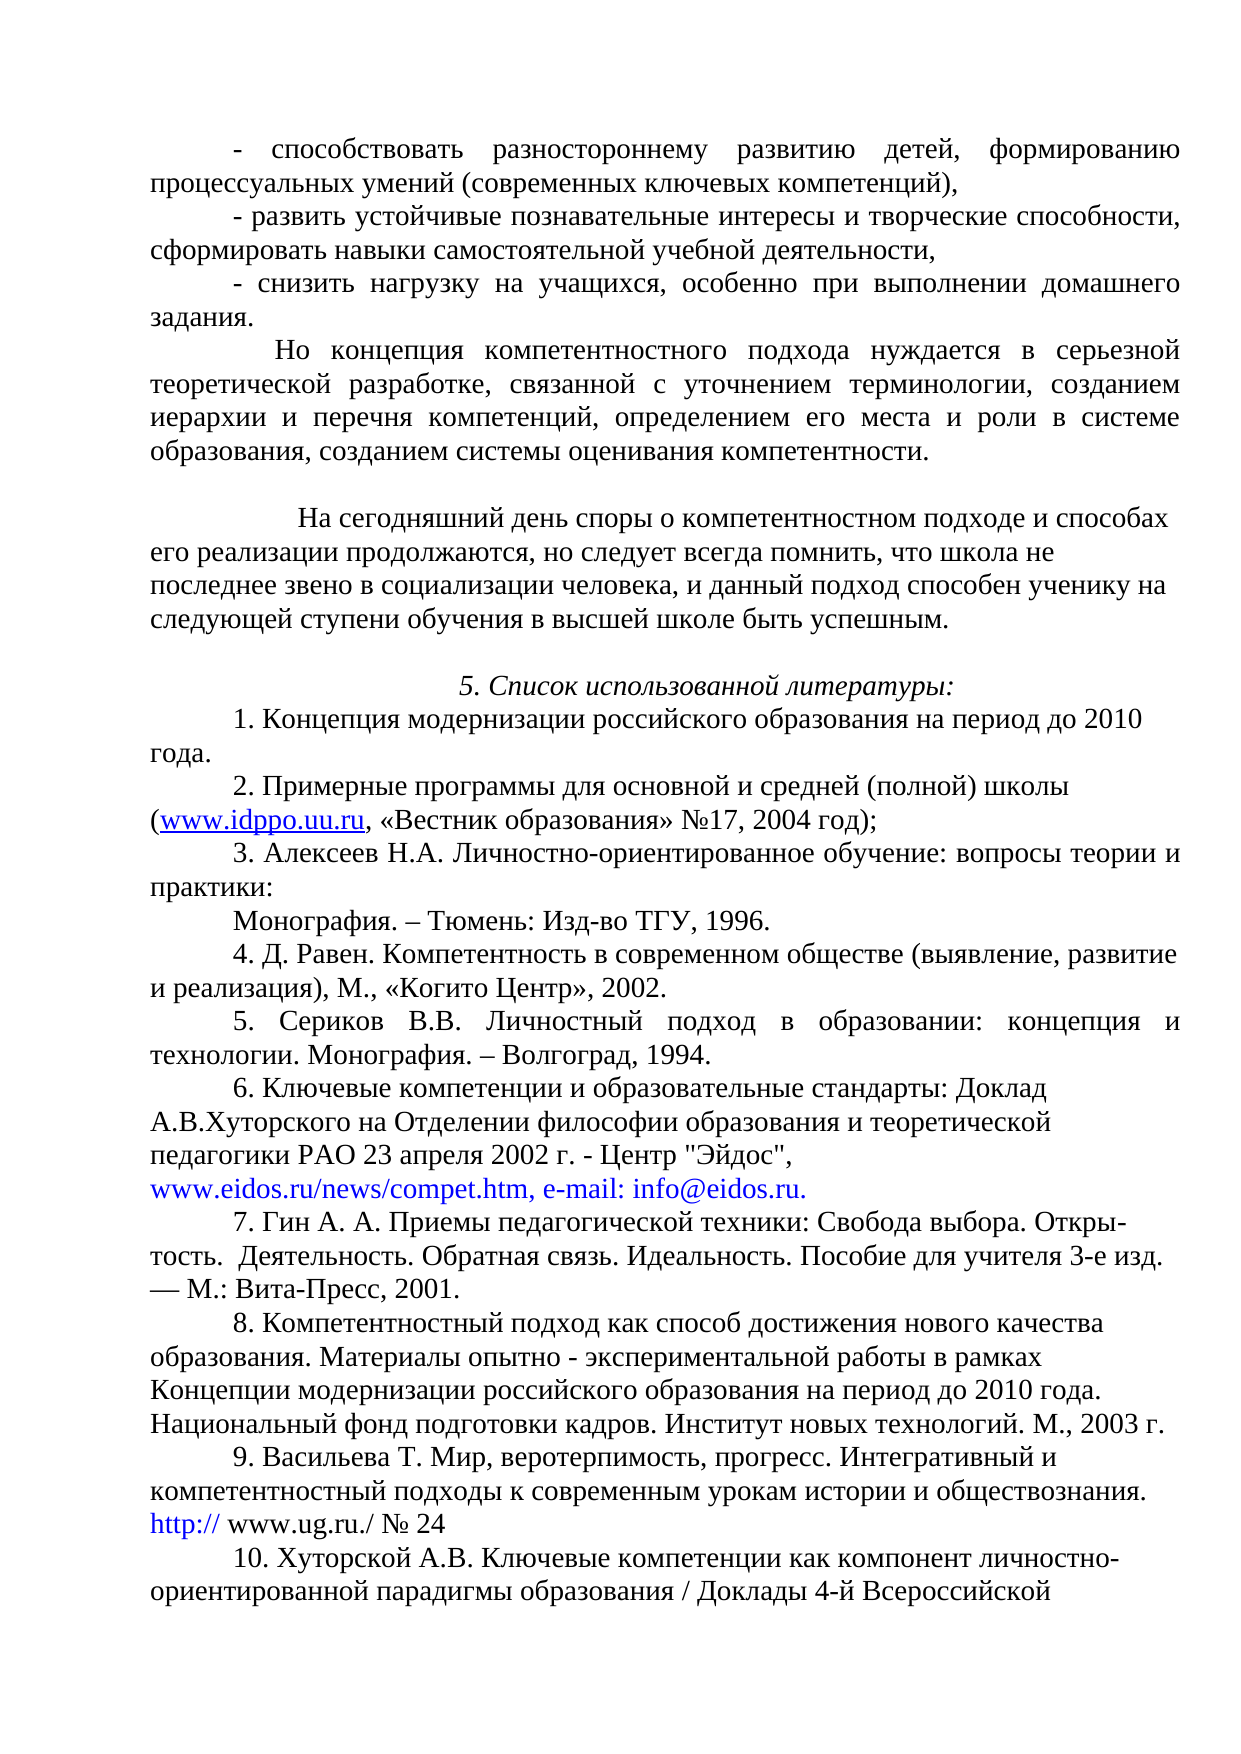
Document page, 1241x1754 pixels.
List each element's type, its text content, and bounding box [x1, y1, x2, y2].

text 7. Гин А. А. Приемы педагогической техники: Свобода выбора. Открытость. Деятельность. Обратная связь. Идеальность. Пособие для учителя 3-е изд. — М.: Вита-Пресс, 2001. [150, 1204, 1181, 1305]
text 8. Компетентностный подход как способ достижения нового качества образования. Материалы опытно - экспериментальной работы в рамках Концепции модернизации российского образования на период до 2010 года. Национальный фонд подготовки кадров. Институт новых технологий. М., . [150, 1305, 1181, 1439]
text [150, 1540, 1181, 1607]
text - снизить нагрузку на учащихся, особенно при выполнении домашнего задания. [150, 265, 1181, 332]
text Монография. – Тюмень: Изд-во ТГУ, 1996. [150, 903, 1181, 936]
text 9. Васильева Т. Мир, веротерпимость, прогресс. Интегративный и компетентностный подходы к современным урокам истории и обществознания. http:// www.ug.ru./ № 24 [150, 1439, 1181, 1540]
text - способствовать разностороннему развитию детей, формированию процессуальных умений (современных ключевых компетенций), [150, 131, 1181, 198]
text Но концепция компетентностного подхода нуждается в серьезной теоретической разработке, связанной с уточнением терминологии, созданием иерархии и перечня компетенций, определением его места и роли в системе образования, созданием системы оценивания компетентности. [150, 332, 1181, 467]
text - развить устойчивые познавательные интересы и творческие способности, сформировать навыки самостоятельной учебной деятельности, [150, 198, 1181, 265]
text 3. Алексеев Н.А. Личностно-ориентированное обучение: вопросы теории и практики: [150, 836, 1181, 903]
text 6. Ключевые компетенции и образовательные стандарты: Доклад А.В.Хуторского на Отделении философии образования и теоретической педагогики РАО 23 апреля . - Центр "Эйдос", www.eidos.ru/news/compet.htm, e-mail: info@eidos.ru. [150, 1070, 1181, 1204]
text 1. Концепция модернизации российского образования на период до 2010 года. [150, 701, 1181, 768]
text 4. Д. Равен. Компетентность в современном обществе (выявление, развитие и реализация), М., «Когито Центр», 2002. [150, 936, 1181, 1003]
text 5. Сериков В.В. Личностный подход в образовании: концепция и технологии. Монография. – Волгоград, 1994. [150, 1003, 1181, 1070]
text На сегодняшний день споры о компетентностном подходе и способах его реализации продолжаются, но следует всегда помнить, что школа не последнее звено в социализации человека, и данный подход способен ученику на следующей ступени обучения в высшей школе быть успешным. [150, 500, 1181, 634]
text 2. Примерные программы для основной и средней (полной) школы (www.idppo.uu.ru, «Вестник образования» №17, 2004 год); [150, 768, 1181, 836]
subtitle 5. Список использованной литературы: [150, 668, 1181, 701]
